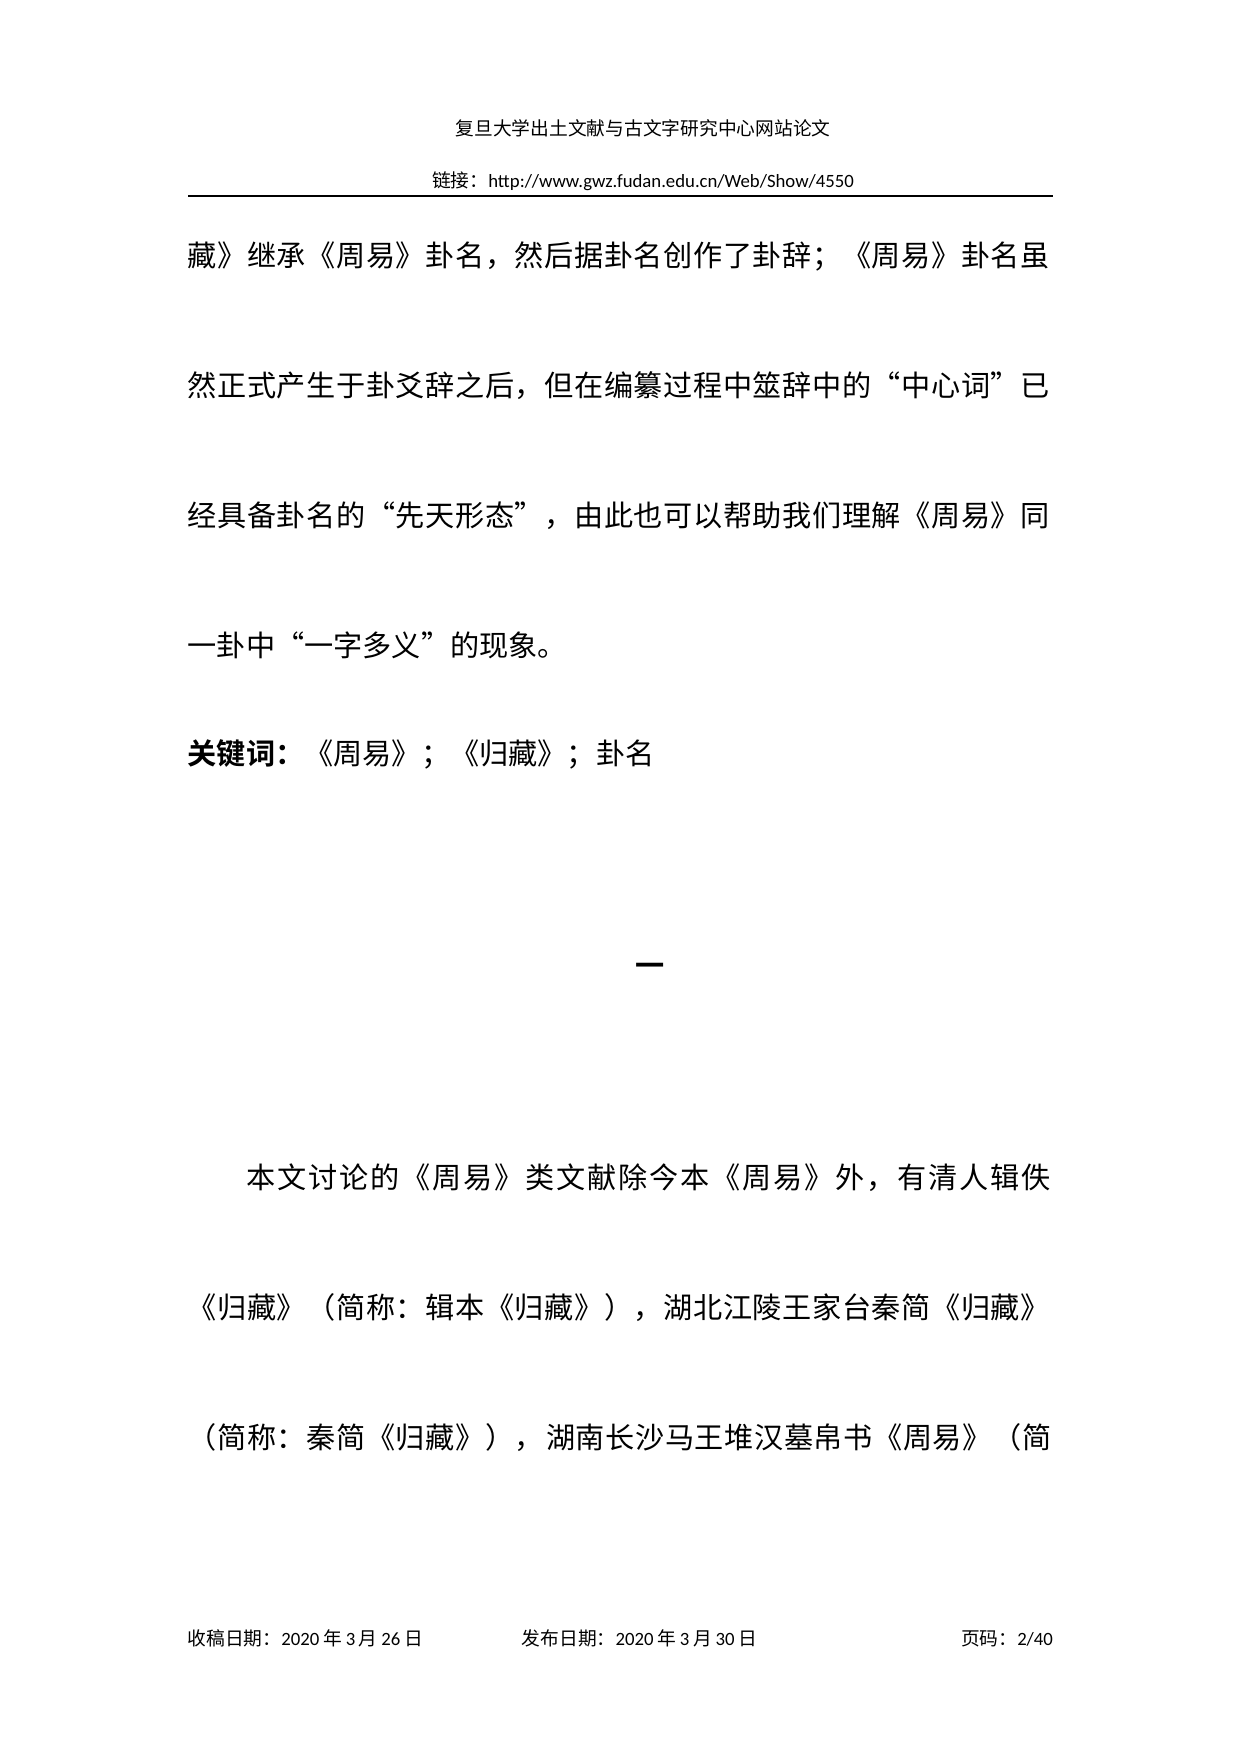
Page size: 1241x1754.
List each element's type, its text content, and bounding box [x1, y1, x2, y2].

text 关键词：《周易》；《归藏》；卦名 [187, 719, 1053, 784]
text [187, 1143, 1053, 1468]
text 一 [187, 931, 1053, 996]
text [187, 222, 1053, 677]
